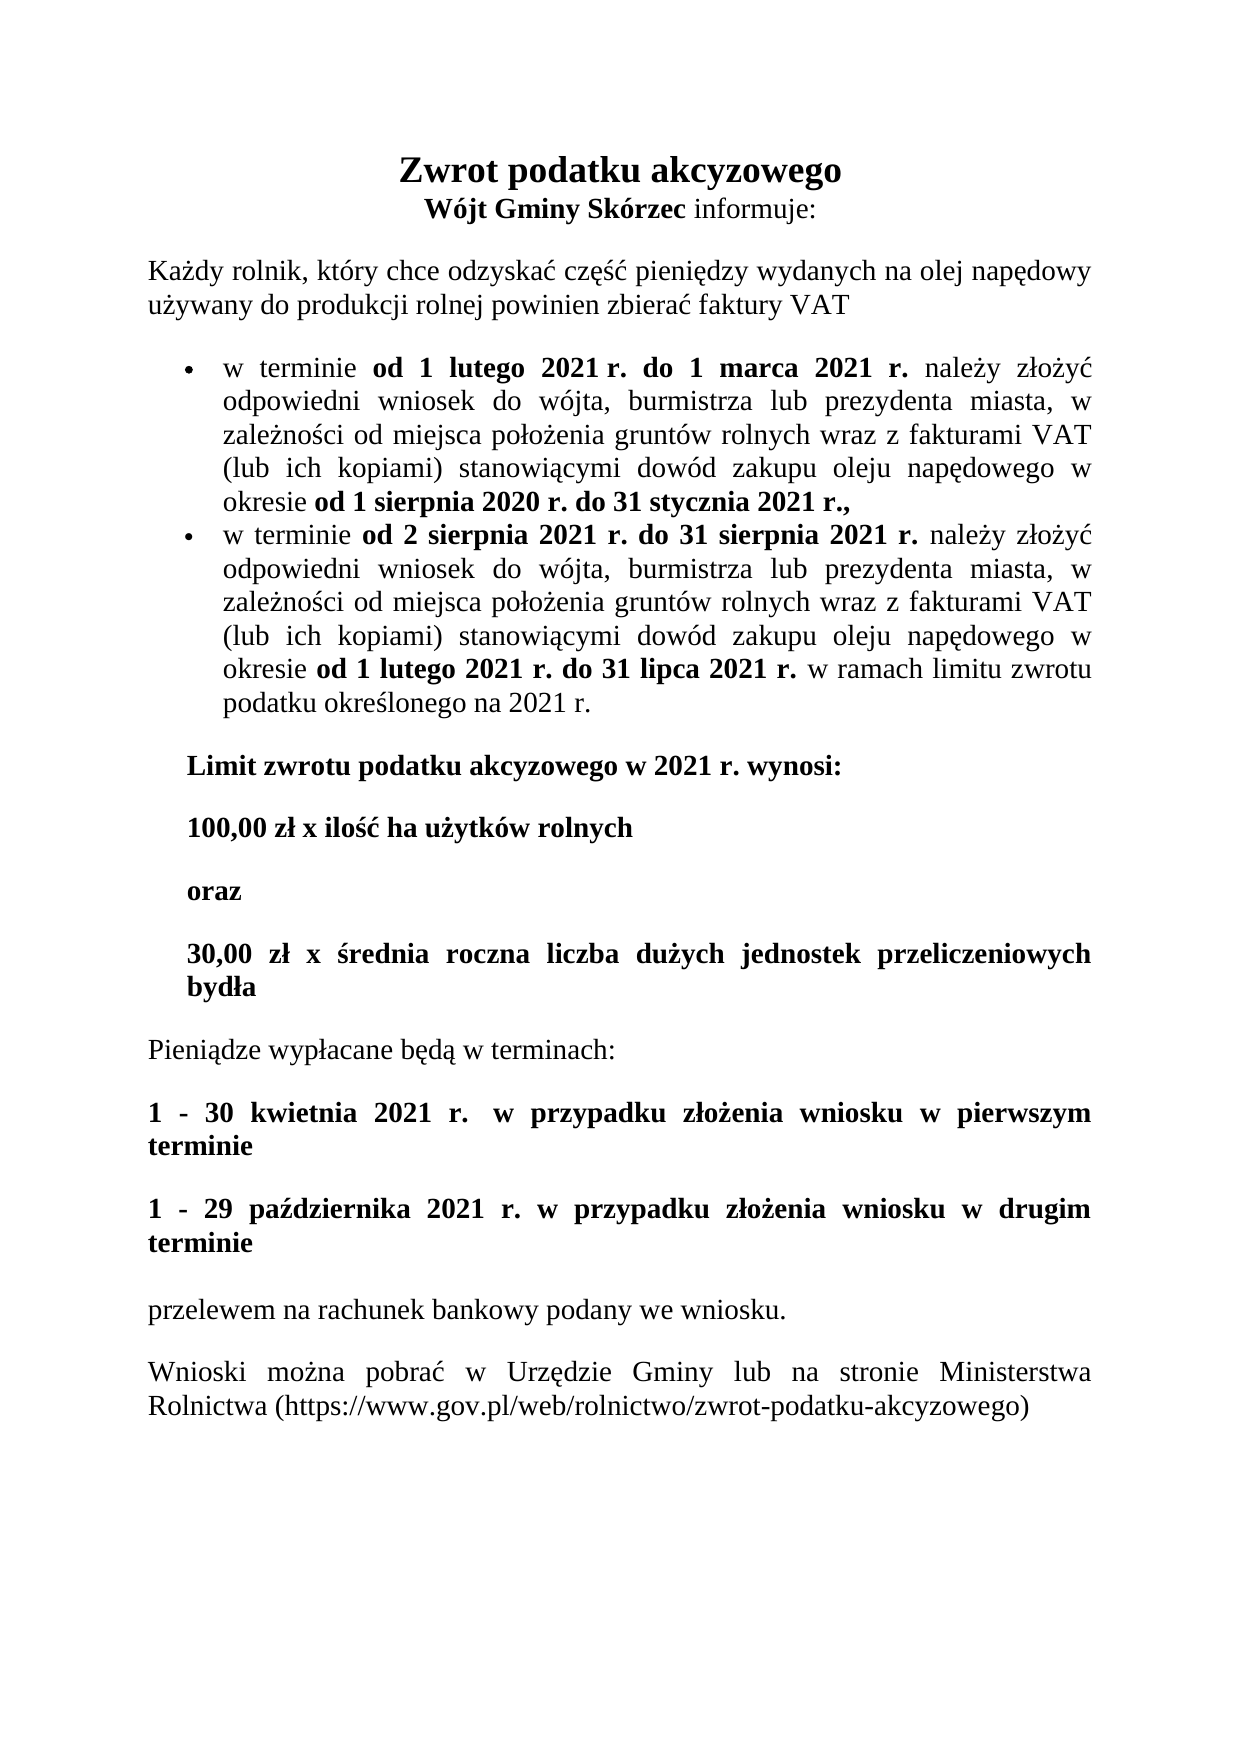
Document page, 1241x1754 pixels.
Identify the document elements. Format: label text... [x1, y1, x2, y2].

text Wnioski można pobrać w Urzędzie Gminy lub na stronie Ministerstwa Rolnictwa (https://www.gov.pl/web/rolnictwo/zwrot-podatku-akcyzowego) [148, 1354, 1093, 1422]
text Zwrot podatku akcyzowego [148, 148, 1093, 191]
text Każdy rolnik, który chce odzyskać część pieniędzy wydanych na olej napędowy używany do produkcji rolnej powinien zbierać faktury VAT [148, 253, 1093, 321]
text Wójt Gminy Skórzec informuje: [148, 191, 1093, 224]
list w terminie od 1 lutego 2021 r. do 1 marca 2021 r. należy złożyć odpowiedni wniosek do wójta, burmistrza lub prezydenta miasta, w zależności od miejsca położenia gruntów rolnych wraz z fakturami VAT (lub ich kopiami) stanowiącymi dowód zakupu oleju napędowego w okresie od 1 sierpnia 2020 r. do 31 stycznia 2021 r., [185, 350, 1093, 517]
text Pieniądze wypłacane będą w terminach: [148, 1032, 1093, 1066]
text 1 - 29 października 2021 r. w przypadku złożenia wniosku w drugim terminie przelewem na rachunek bankowy podany we wniosku. [148, 1191, 1093, 1325]
list w terminie od 2 sierpnia 2021 r. do 31 sierpnia 2021 r. należy złożyć odpowiedni wniosek do wójta, burmistrza lub prezydenta miasta, w zależności od miejsca położenia gruntów rolnych wraz z fakturami VAT (lub ich kopiami) stanowiącymi dowód zakupu oleju napędowego w okresie od 1 lutego 2021 r. do 31 lipca 2021 r. w ramach limitu zwrotu podatku określonego na 2021 r. [185, 517, 1093, 719]
text 30,00 zł x średnia roczna liczba dużych jednostek przeliczeniowych bydła [187, 936, 1093, 1003]
text 100,00 zł x ilość ha użytków rolnych [187, 811, 1093, 844]
text Limit zwrotu podatku akcyzowego w 2021 r. wynosi: [187, 748, 1093, 781]
text 1 - 30 kwietnia 2021 r. w przypadku złożenia wniosku w pierwszym terminie [148, 1095, 1093, 1162]
text oraz [187, 873, 1093, 907]
